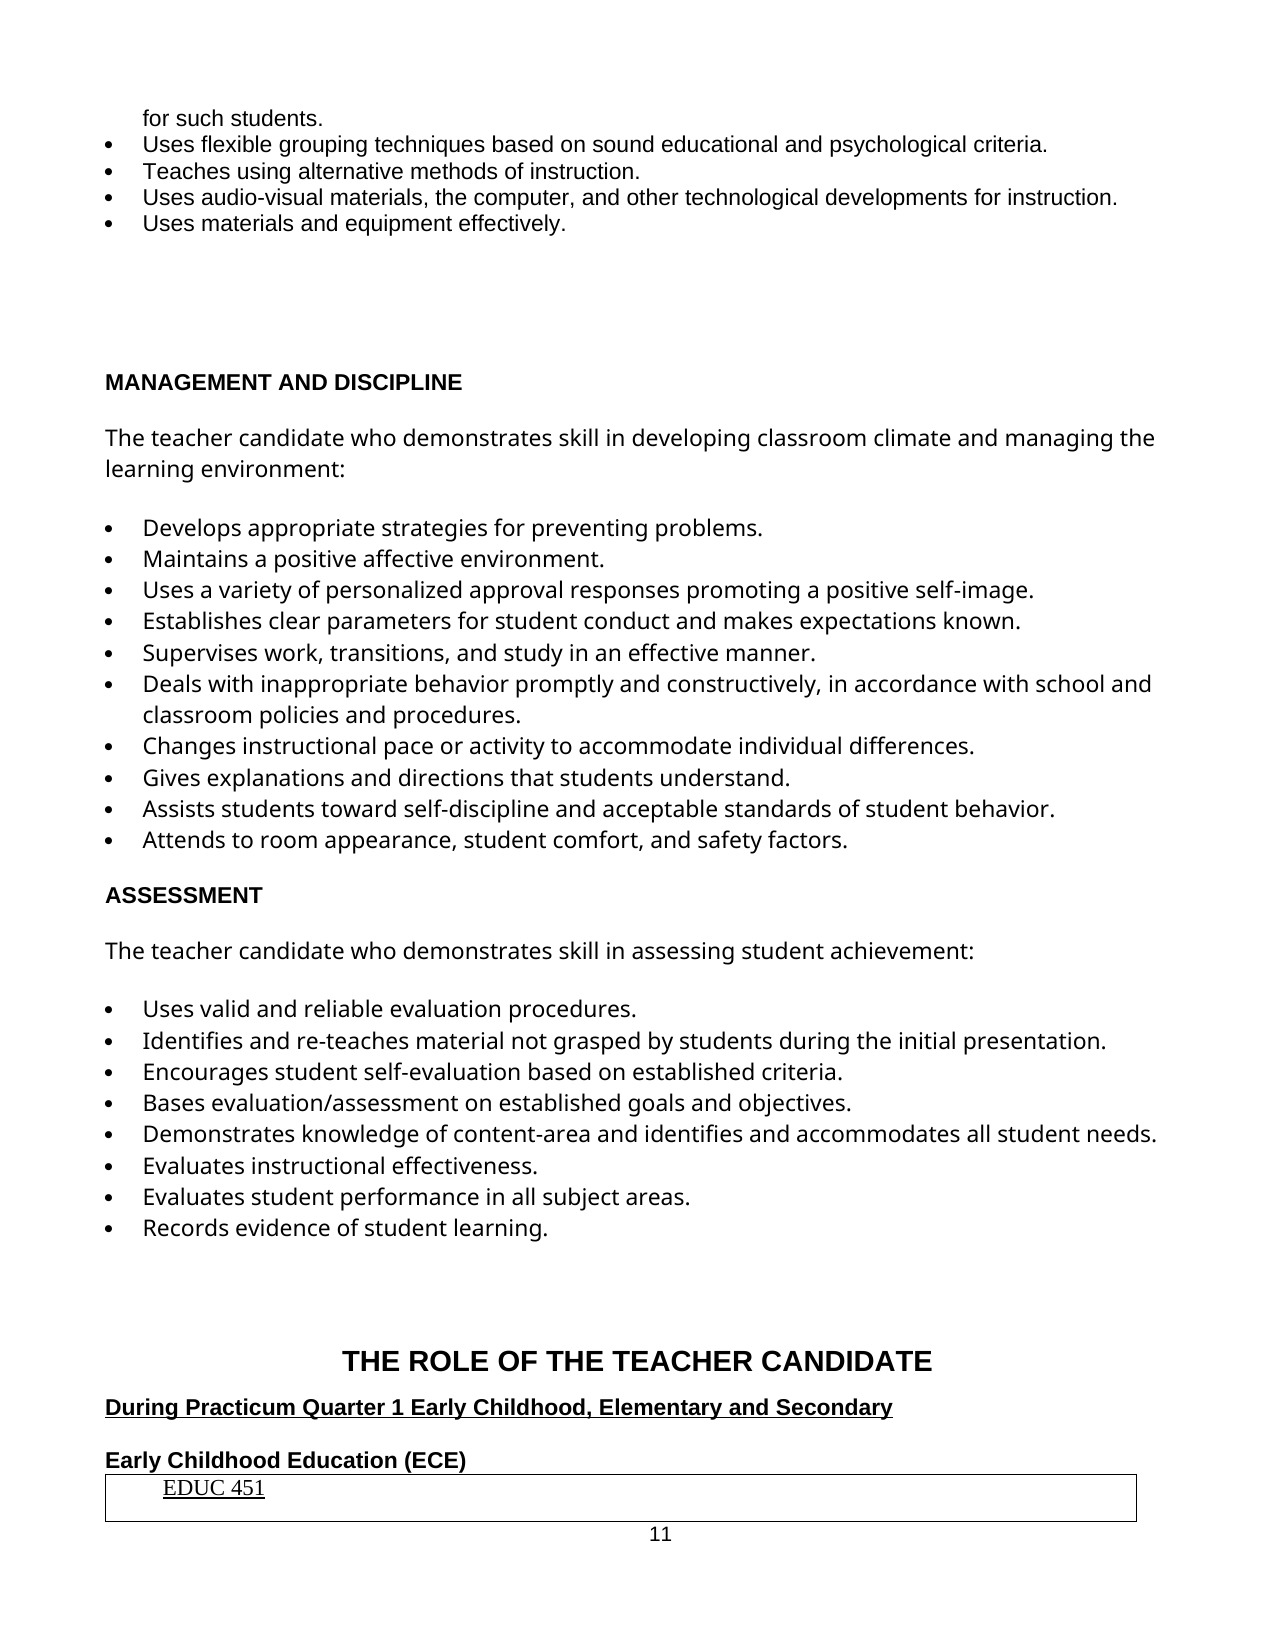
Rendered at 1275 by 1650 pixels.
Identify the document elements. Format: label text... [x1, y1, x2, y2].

text Identifies and re-teaches material not grasped by students during the initial presentation. [105, 1025, 1170, 1056]
text Uses audio-visual materials, the computer, and other technological developments for instruction. [105, 184, 1170, 210]
text The teacher candidate who demonstrates skill in assessing student achievement: [105, 935, 1170, 966]
text Records evidence of student learning. [105, 1212, 1170, 1243]
list Early Childhood Education (ECE) [105, 1447, 1170, 1473]
text Bases evaluation/assessment on established goals and objectives. [105, 1087, 1170, 1118]
text Uses valid and reliable evaluation procedures. [105, 993, 1170, 1025]
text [105, 105, 1170, 131]
text The teacher candidate who demonstrates skill in developing classroom climate and managing the learning environment: [105, 422, 1170, 484]
text Uses a variety of personalized approval responses promoting a positive self-image. [105, 574, 1170, 605]
text Changes instructional pace or activity to accommodate individual differences. [105, 730, 1170, 762]
text Establishes clear parameters for student conduct and makes expectations known. [105, 605, 1170, 637]
text Evaluates instructional effectiveness. [105, 1150, 1170, 1181]
text Uses flexible grouping techniques based on sound educational and psychological criteria. [105, 131, 1170, 158]
text Uses materials and equipment effectively. [105, 210, 1170, 237]
text Supervises work, transitions, and study in an effective manner. [105, 637, 1170, 668]
text Teaches using alternative methods of instruction. [105, 158, 1170, 184]
list During Practicum Quarter 1 Early Childhood, Elementary and Secondary [105, 1394, 1170, 1421]
text Encourages student self-evaluation based on established criteria. [105, 1056, 1170, 1087]
text Demonstrates knowledge of content-area and identifies and accommodates all student needs. [105, 1118, 1170, 1150]
text Evaluates student performance in all subject areas. [105, 1181, 1170, 1212]
text Attends to room appearance, student comfort, and safety factors. [105, 824, 1170, 855]
text Develops appropriate strategies for preventing problems. [105, 512, 1170, 543]
text MANAGEMENT AND DISCIPLINE [105, 368, 1170, 395]
text Gives explanations and directions that students understand. [105, 762, 1170, 793]
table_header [106, 1475, 1136, 1521]
list THE ROLE OF THE TEACHER CANDIDATE [105, 1344, 1170, 1378]
text ASSESSMENT [105, 882, 1170, 908]
text Assists students toward self-discipline and acceptable standards of student behavior. [105, 793, 1170, 824]
text Maintains a positive affective environment. [105, 543, 1170, 574]
text Deals with inappropriate behavior promptly and constructively, in accordance with school and classroom policies and procedures. [105, 668, 1170, 730]
